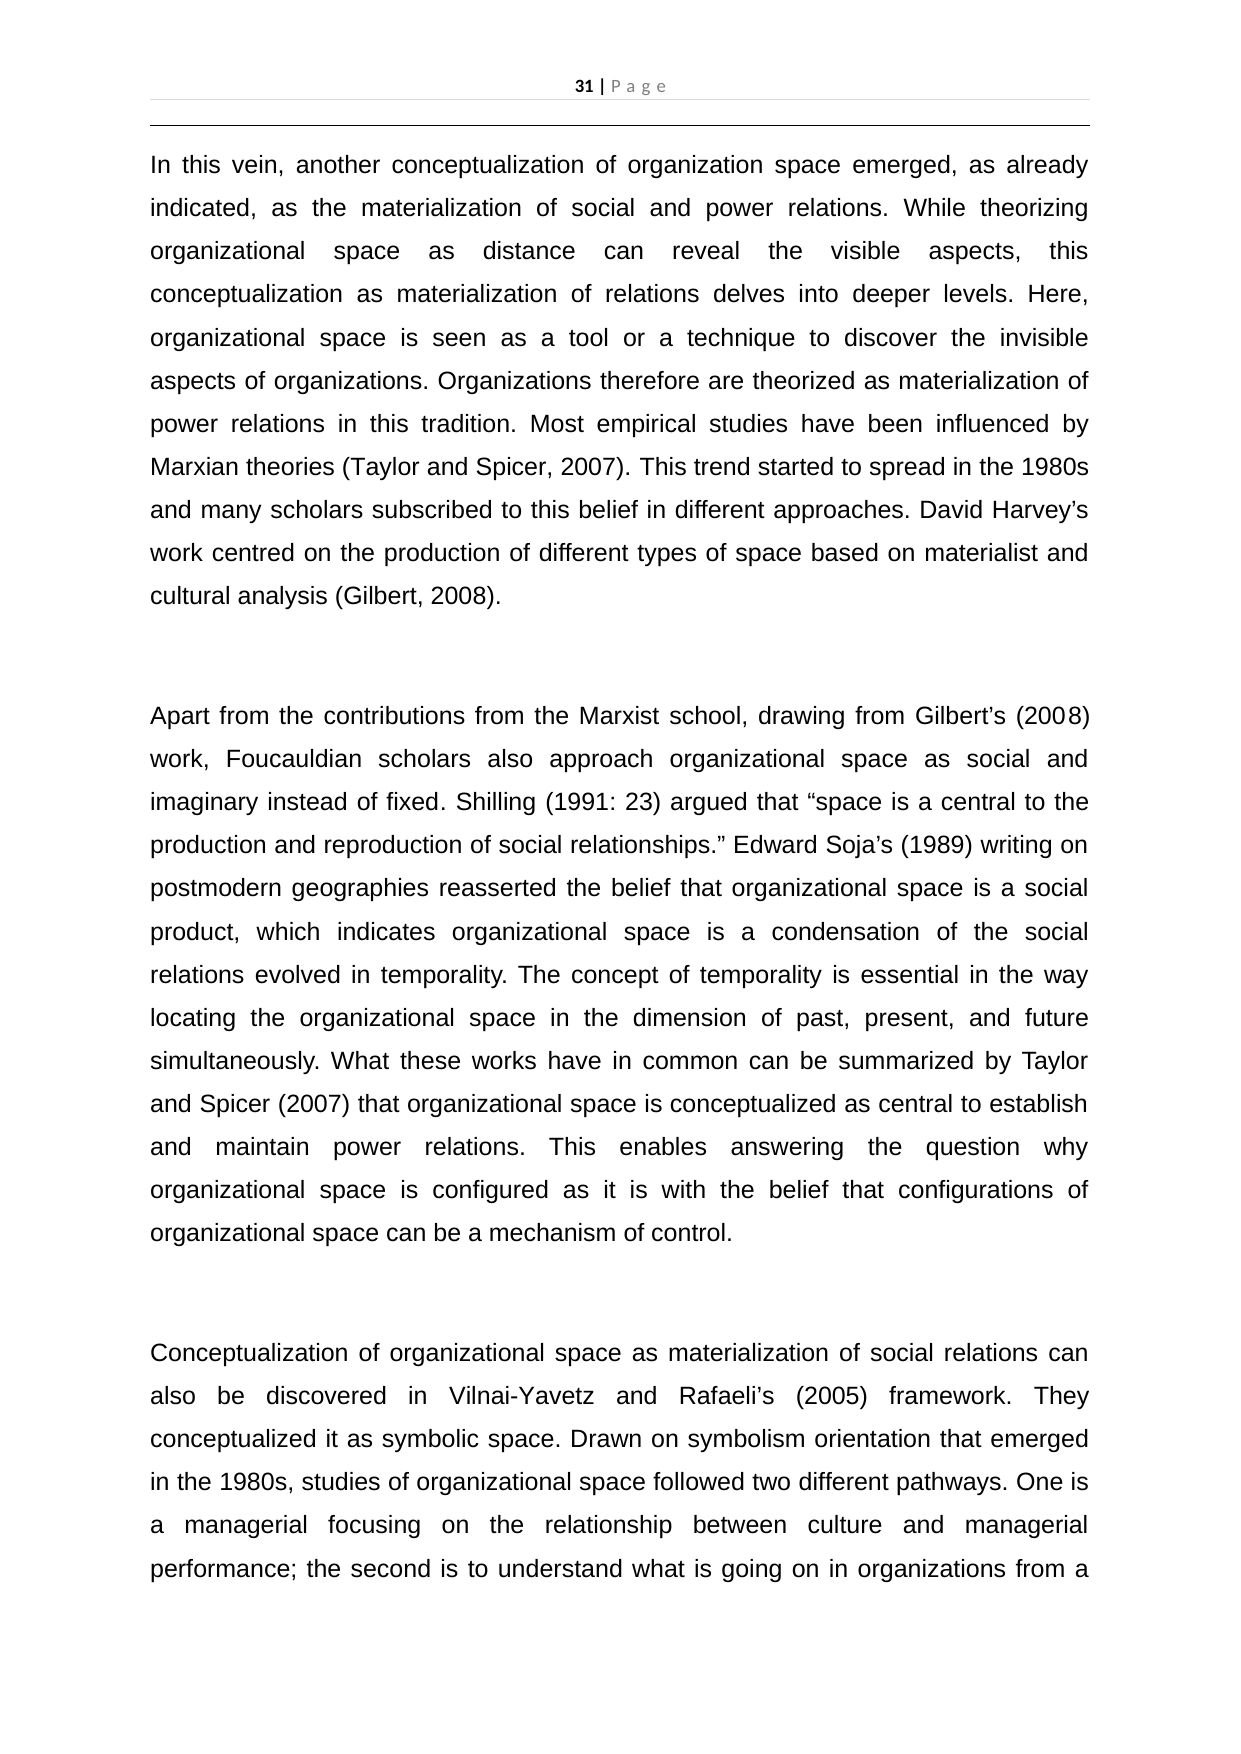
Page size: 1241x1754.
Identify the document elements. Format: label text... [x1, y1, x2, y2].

text Apart from the contributions from the Marxist school, drawing from Gilbert’s (2008) work, Foucauldian scholars also approach organizational space as social and imaginary instead of fixed. Shilling (1991: 23) argued that “space is a central to the production and reproduction of social relationships.” Edward Soja’s (1989) writing on postmodern geographies reasserted the belief that organizational space is a social product, which indicates organizational space is a condensation of the social relations evolved in temporality. The concept of temporality is essential in the way locating the organizational space in the dimension of past, present, and future simultaneously. What these works have in common can be summarized by Taylor and Spicer (2007) that organizational space is conceptualized as central to establish and maintain power relations. This enables answering the question why organizational space is configured as it is with the belief that configurations of organizational space can be a mechanism of control. [150, 701, 1090, 1247]
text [150, 1338, 1090, 1582]
text In this vein, another conceptualization of organization space emerged, as already indicated, as the materialization of social and power relations. While theorizing organizational space as distance can reveal the visible aspects, this conceptualization as materialization of relations delves into deeper levels. Here, organizational space is seen as a tool or a technique to discover the invisible aspects of organizations. Organizations therefore are theorized as materialization of power relations in this tradition. Most empirical studies have been influenced by Marxian theories (Taylor and Spicer, 2007). This trend started to spread in the 1980s and many scholars subscribed to this belief in different approaches. David Harvey’s work centred on the production of different types of space based on materialist and cultural analysis (Gilbert, 2008). [150, 150, 1090, 610]
